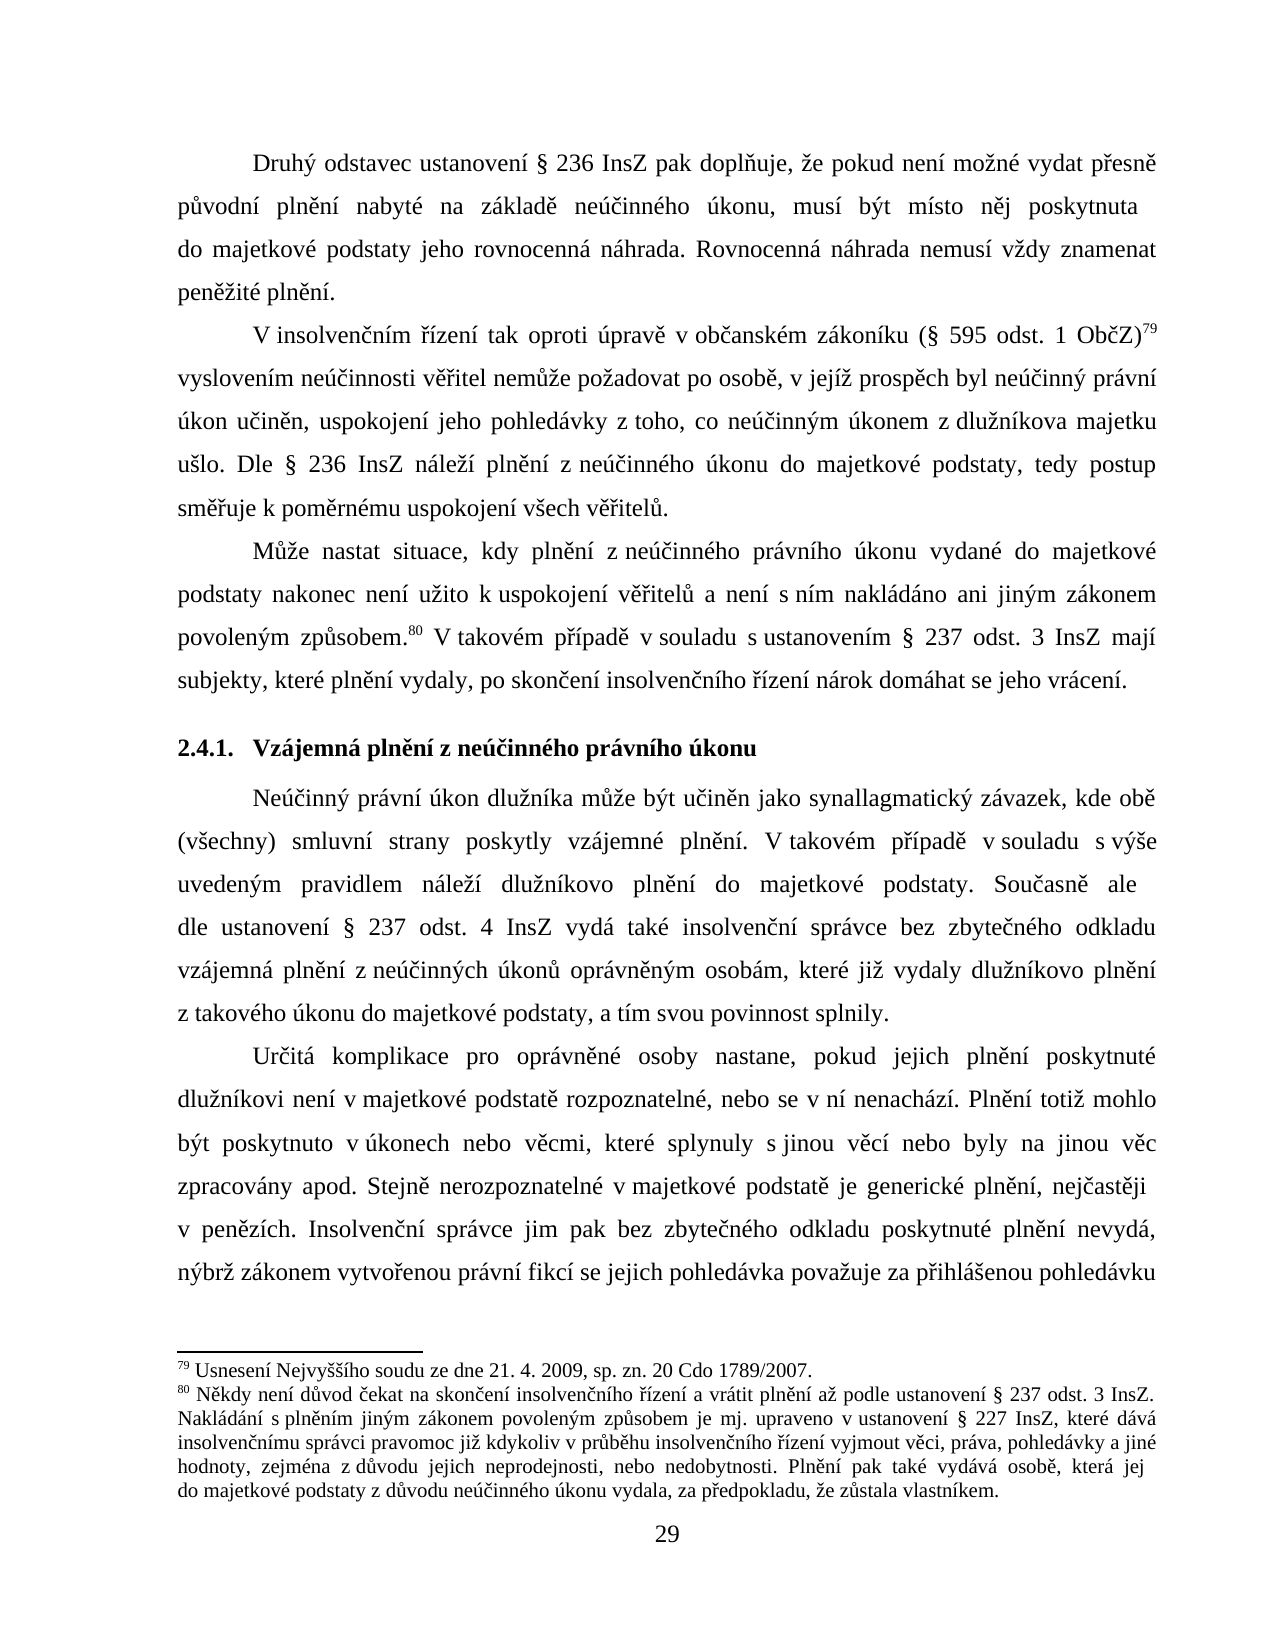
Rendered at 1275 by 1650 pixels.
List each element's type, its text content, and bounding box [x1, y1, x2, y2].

text Může nastat situace, kdy plnění z neúčinného právního úkonu vydané do majetkové podstaty nakonec není užito k uspokojení věřitelů a není s ním nakládáno ani jiným zákonem povoleným způsobem. V takovém případě v souladu s ustanovením § 237 odst. 3 InsZ mají subjekty, které plnění vydaly, po skončení insolvenčního řízení nárok domáhat se jeho vrácení. [177, 536, 1157, 694]
subtitle Vzájemná plnění z neúčinného právního úkonu [177, 733, 1157, 762]
text Neúčinný právní úkon dlužníka může být učiněn jako synallagmatický závazek, kde obě (všechny) smluvní strany poskytly vzájemné plnění. V takovém případě v souladu s výše uvedeným pravidlem náleží dlužníkovo plnění do majetkové podstaty. Současně ale dle ustanovení § 237 odst. 4 InsZ vydá také insolvenční správce bez zbytečného odkladu vzájemná plnění z neúčinných úkonů oprávněným osobám, které již vydaly dlužníkovo plnění z takového úkonu do majetkové podstaty, a tím svou povinnost splnily. [177, 783, 1157, 1027]
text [177, 1041, 1157, 1286]
text V insolvenčním řízení tak oproti úpravě v občanském zákoníku (§ 595 odst. 1 ObčZ) vyslovením neúčinnosti věřitel nemůže požadovat po osobě, v jejíž prospěch byl neúčinný právní úkon učiněn, uspokojení jeho pohledávky z toho, co neúčinným úkonem z dlužníkova majetku ušlo. Dle § 236 InsZ náleží plnění z neúčinného úkonu do majetkové podstaty, tedy postup směřuje k poměrnému uspokojení všech věřitelů. [177, 320, 1157, 521]
text Druhý odstavec ustanovení § 236 InsZ pak doplňuje, že pokud není možné vydat přesně původní plnění nabyté na základě neúčinného úkonu, musí být místo něj poskytnuta do majetkové podstaty jeho rovnocenná náhrada. Rovnocenná náhrada nemusí vždy znamenat peněžité plnění. [177, 148, 1157, 306]
